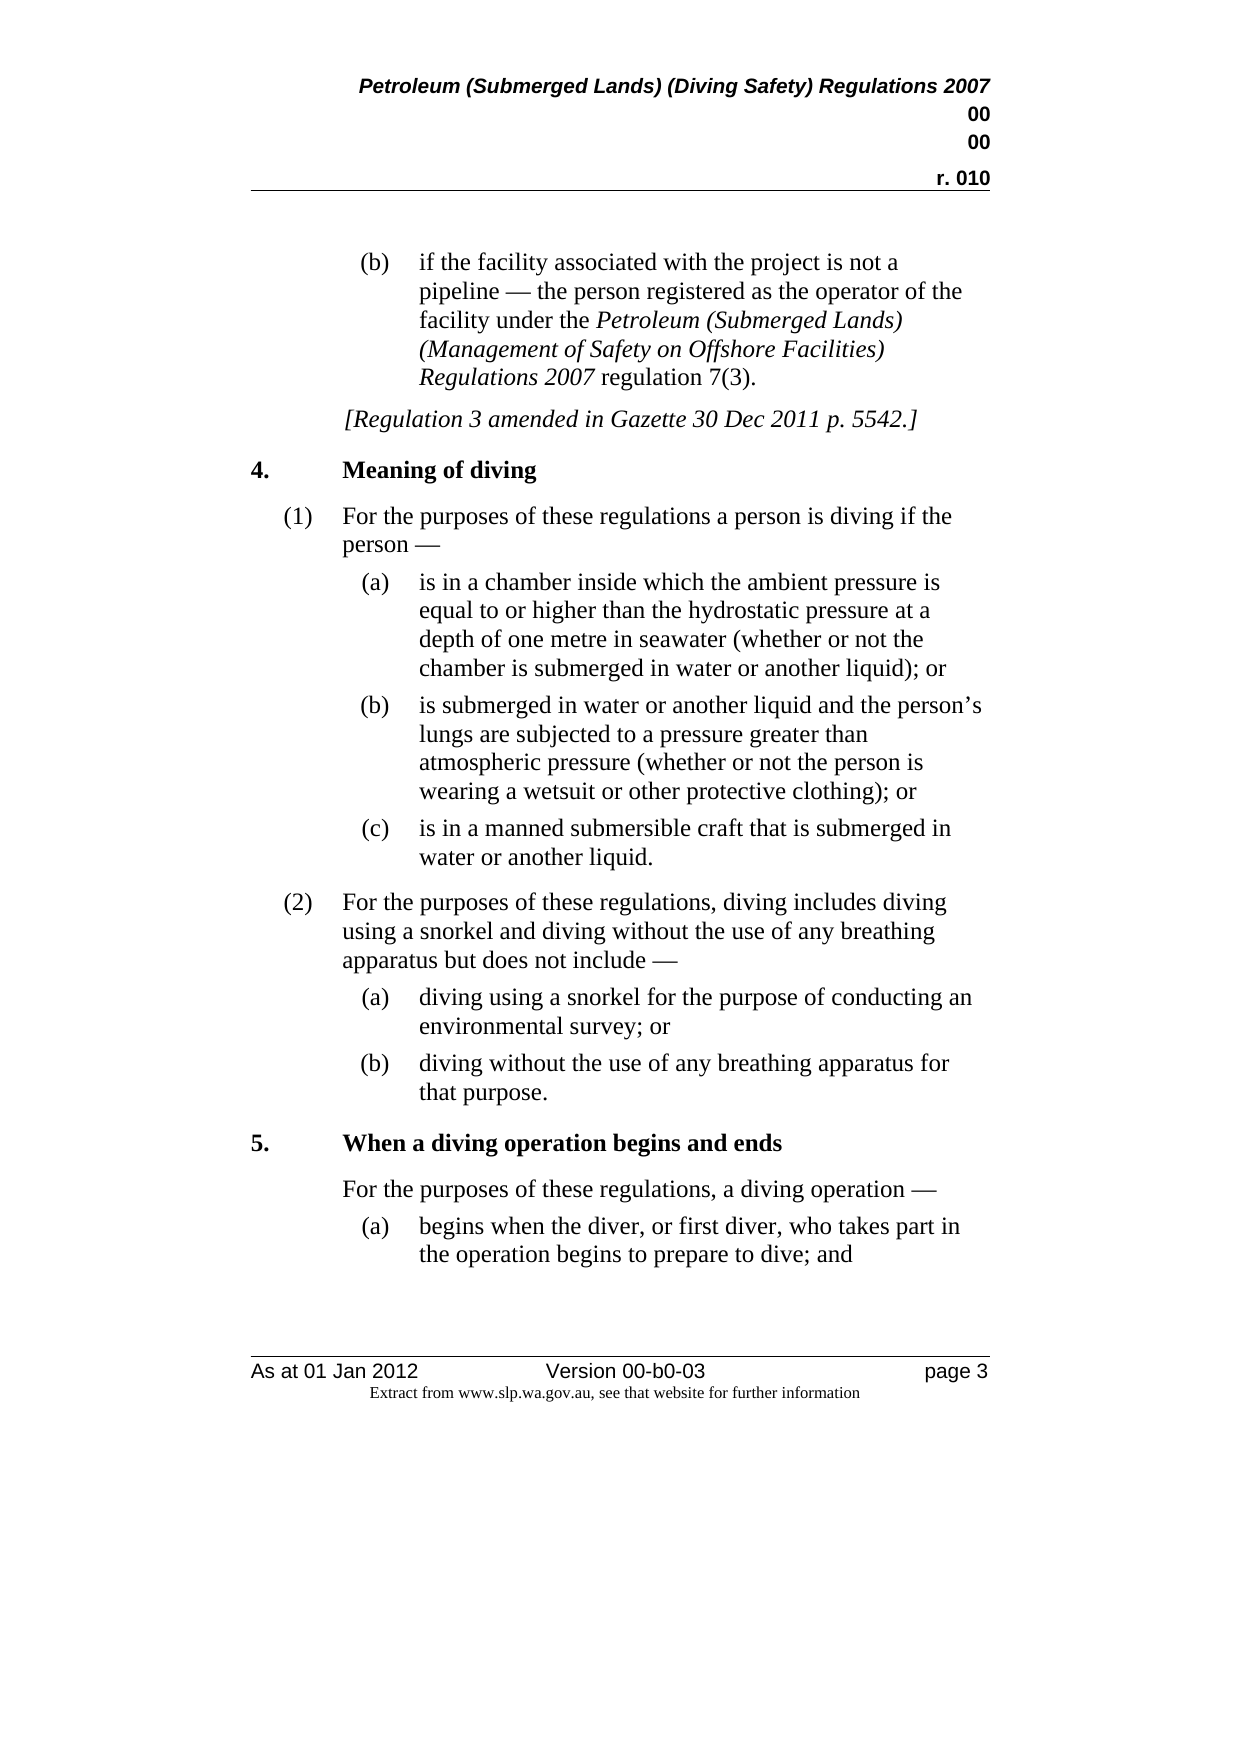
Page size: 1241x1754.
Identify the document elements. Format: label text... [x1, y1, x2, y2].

text (a) is in a chamber inside which the ambient pressure is equal to or higher than the hydrostatic pressure at a depth of one metre in seawater (whether or not the chamber is submerged in water or another liquid); or [251, 567, 990, 682]
text (a) diving using a snorkel for the purpose of conducting an environmental survey; or [251, 982, 990, 1039]
text For the purposes of these regulations, a diving operation — [251, 1174, 990, 1202]
text (1) For the purposes of these regulations a person is diving if the person — [251, 501, 990, 558]
text (b) is submerged in water or another liquid and the person’s lungs are subjected to a pressure greater than atmospheric pressure (whether or not the person is wearing a wetsuit or other protective clothing); or [251, 690, 990, 805]
text (2) For the purposes of these regulations, diving includes diving using a snorkel and diving without the use of any breathing apparatus but does not include — [251, 887, 990, 974]
text (b) diving without the use of any breathing apparatus for that purpose. [251, 1048, 990, 1105]
text (c) is in a manned submersible craft that is submerged in water or another liquid. [251, 813, 990, 871]
text (a) begins when the diver, or first diver, who takes part in the operation begins to prepare to dive; and [251, 1211, 990, 1268]
text (b) if the facility associated with the project is not a pipeline — the person registered as the operator of the facility under the Petroleum (Submerged Lands) (Management of Safety on Offshore Facilities) Regulations 2007 regulation 7(3). [251, 247, 990, 391]
subtitle 4. Meaning of diving [251, 455, 990, 484]
text [Regulation 3 amended in Gazette 30 Dec 2011 p. 5542.] [251, 404, 990, 432]
subtitle 5. When a diving operation begins and ends [251, 1128, 990, 1157]
